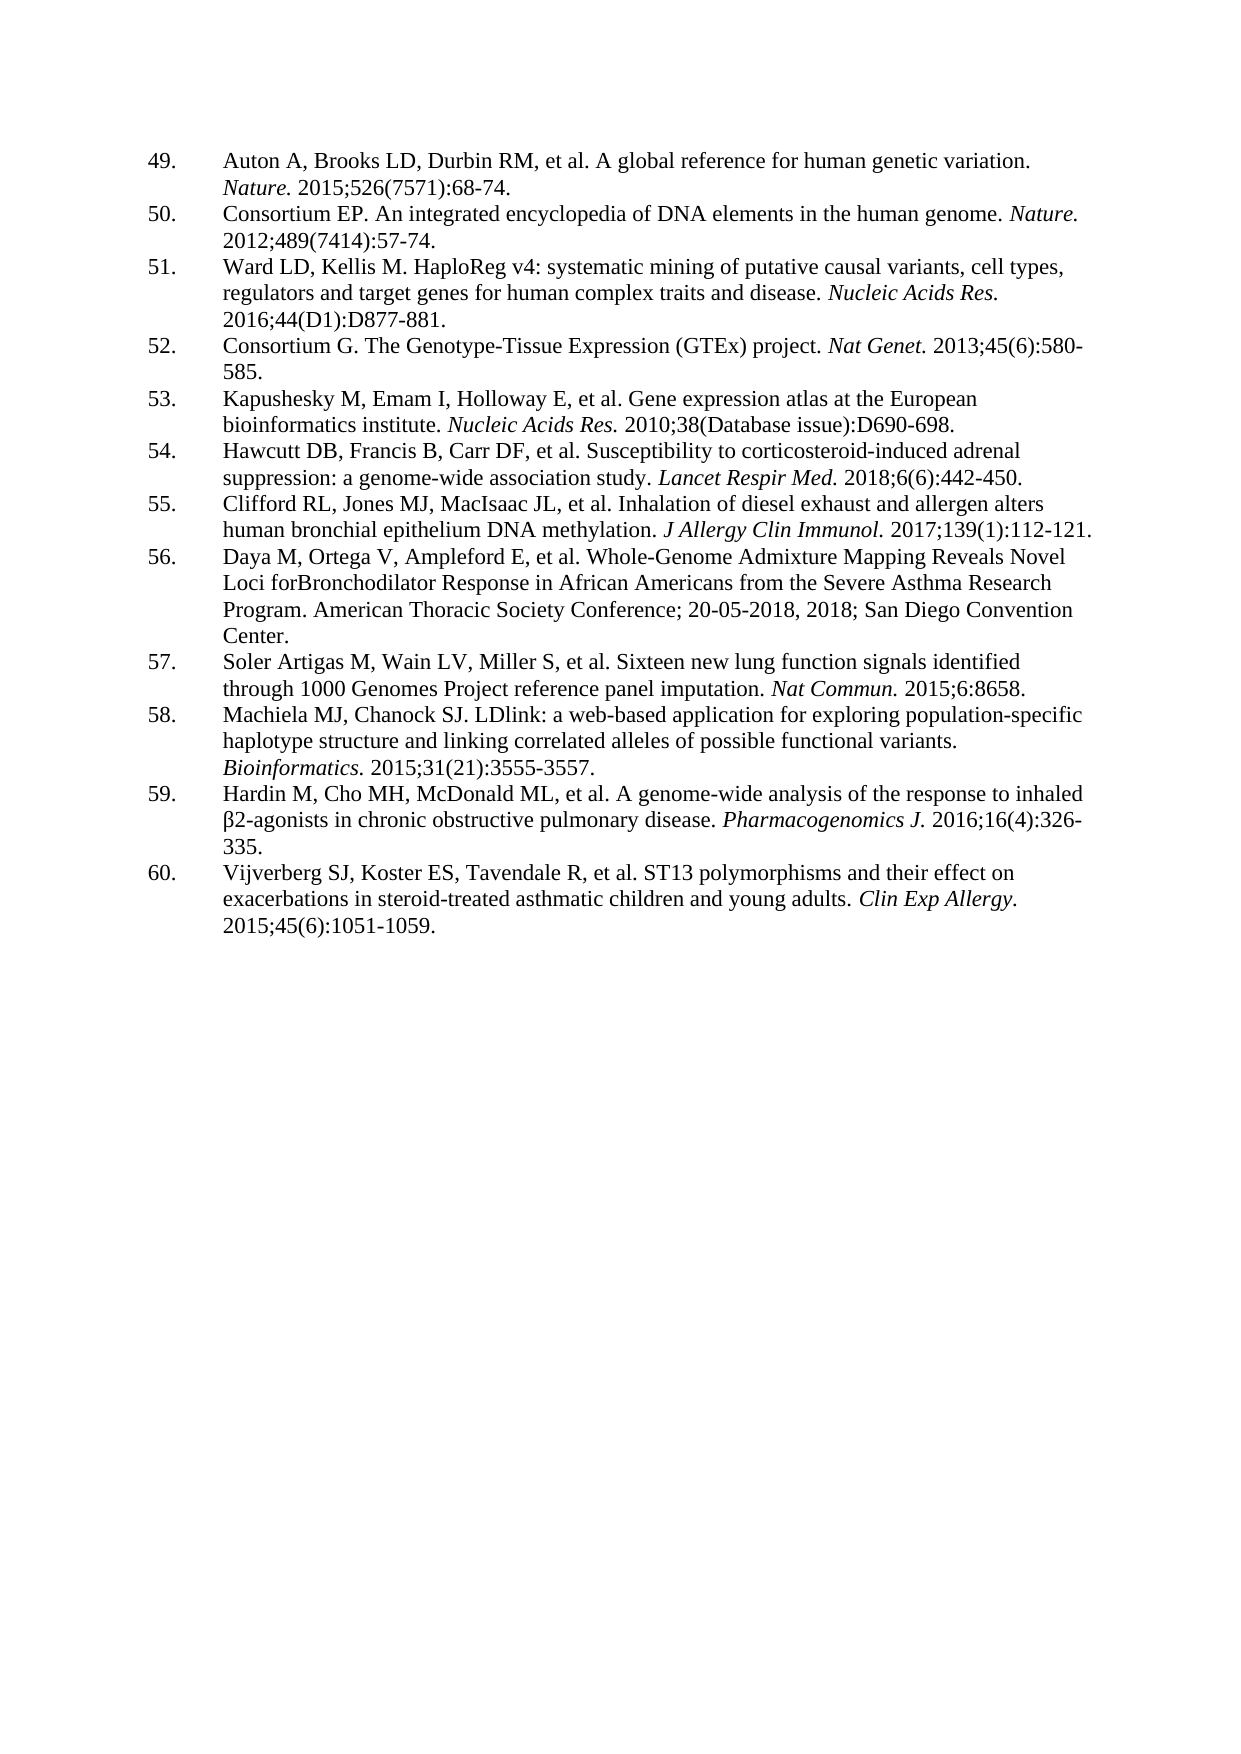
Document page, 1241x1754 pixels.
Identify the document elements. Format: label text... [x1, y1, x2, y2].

text 51. Ward LD, Kellis M. HaploReg v4: systematic mining of putative causal variants, cell types, regulators and target genes for human complex traits and disease. Nucleic Acids Res. 2016;44(D1):D877-881. [148, 253, 1093, 332]
text 58. Machiela MJ, Chanock SJ. LDlink: a web-based application for exploring population-specific haplotype structure and linking correlated alleles of possible functional variants. Bioinformatics. 2015;31(21):3555-3557. [148, 701, 1093, 780]
text 54. Hawcutt DB, Francis B, Carr DF, et al. Susceptibility to corticosteroid-induced adrenal suppression: a genome-wide association study. Lancet Respir Med. 2018;6(6):442-450. [148, 437, 1093, 490]
text 59. Hardin M, Cho MH, McDonald ML, et al. A genome-wide analysis of the response to inhaled β2-agonists in chronic obstructive pulmonary disease. Pharmacogenomics J. 2016;16(4):326-335. [148, 780, 1093, 859]
text 49. Auton A, Brooks LD, Durbin RM, et al. A global reference for human genetic variation. Nature. 2015;526(7571):68-74. [148, 148, 1093, 200]
text 50. Consortium EP. An integrated encyclopedia of DNA elements in the human genome. Nature. 2012;489(7414):57-74. [148, 200, 1093, 253]
text 53. Kapushesky M, Emam I, Holloway E, et al. Gene expression atlas at the European bioinformatics institute. Nucleic Acids Res. 2010;38(Database issue):D690-698. [148, 385, 1093, 437]
text 55. Clifford RL, Jones MJ, MacIsaac JL, et al. Inhalation of diesel exhaust and allergen alters human bronchial epithelium DNA methylation. J Allergy Clin Immunol. 2017;139(1):112-121. [148, 490, 1093, 543]
text 52. Consortium G. The Genotype-Tissue Expression (GTEx) project. Nat Genet. 2013;45(6):580-585. [148, 332, 1093, 385]
text 56. Daya M, Ortega V, Ampleford E, et al. Whole-Genome Admixture Mapping Reveals Novel Loci forBronchodilator Response in African Americans from the Severe Asthma Research Program. American Thoracic Society Conference; 20-05-2018, 2018; San Diego Convention Center. [148, 543, 1093, 648]
text 60. Vijverberg SJ, Koster ES, Tavendale R, et al. ST13 polymorphisms and their effect on exacerbations in steroid-treated asthmatic children and young adults. Clin Exp Allergy. 2015;45(6):1051-1059. [148, 859, 1093, 938]
text 57. Soler Artigas M, Wain LV, Miller S, et al. Sixteen new lung function signals identified through 1000 Genomes Project reference panel imputation. Nat Commun. 2015;6:8658. [148, 648, 1093, 701]
